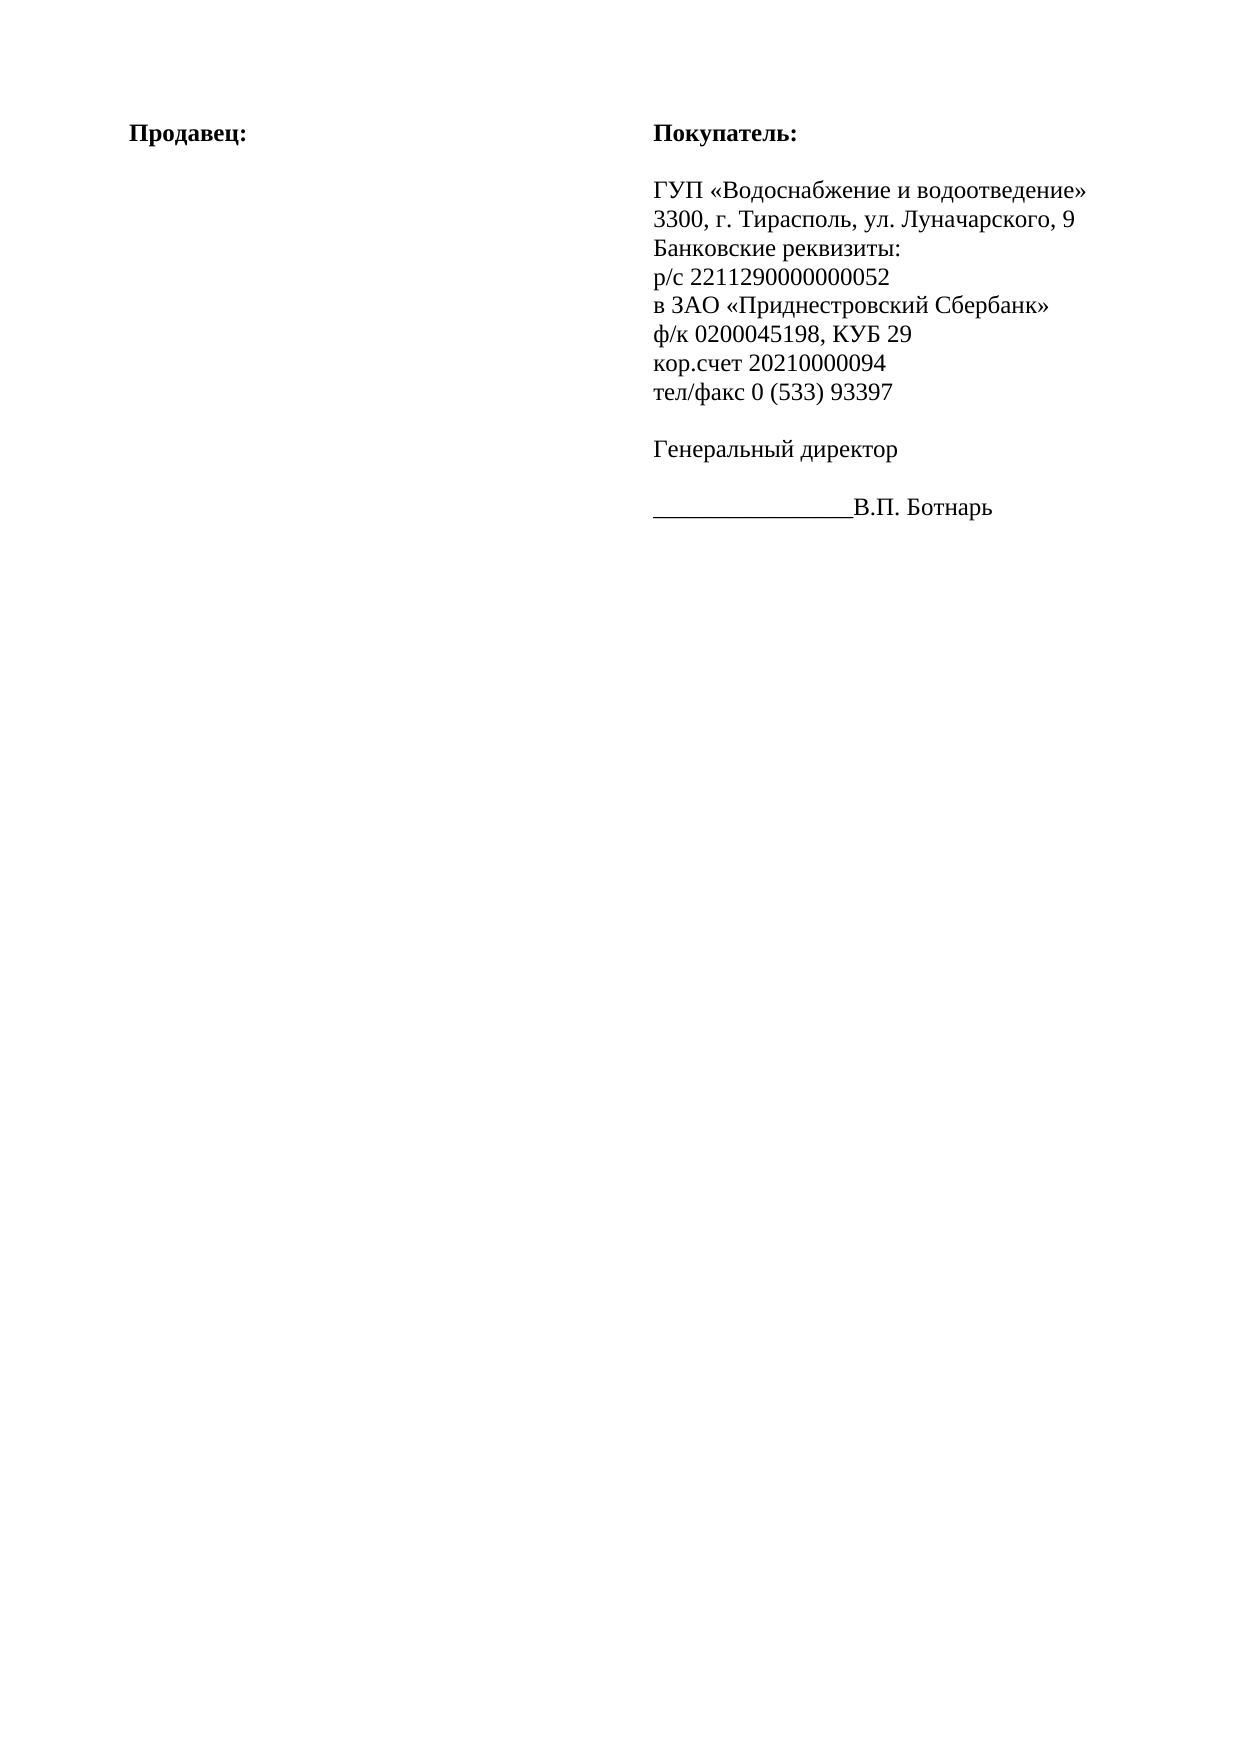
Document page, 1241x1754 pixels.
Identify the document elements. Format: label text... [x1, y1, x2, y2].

table_header Продавец: [118, 118, 642, 521]
table_header Покупатель: ГУП «Водоснабжение и водоотведение» 3300, г. Тирасполь, ул. Луначарского, 9 Банковские реквизиты: р/с 2211290000000052 в ЗАО «Приднестровский Сбербанк» ф/к 0200045198, КУБ 29 кор.счет 20210000094 тел/факс 0 (533) 93397 Генеральный директор ________________В.П. Ботнарь [642, 118, 1196, 521]
